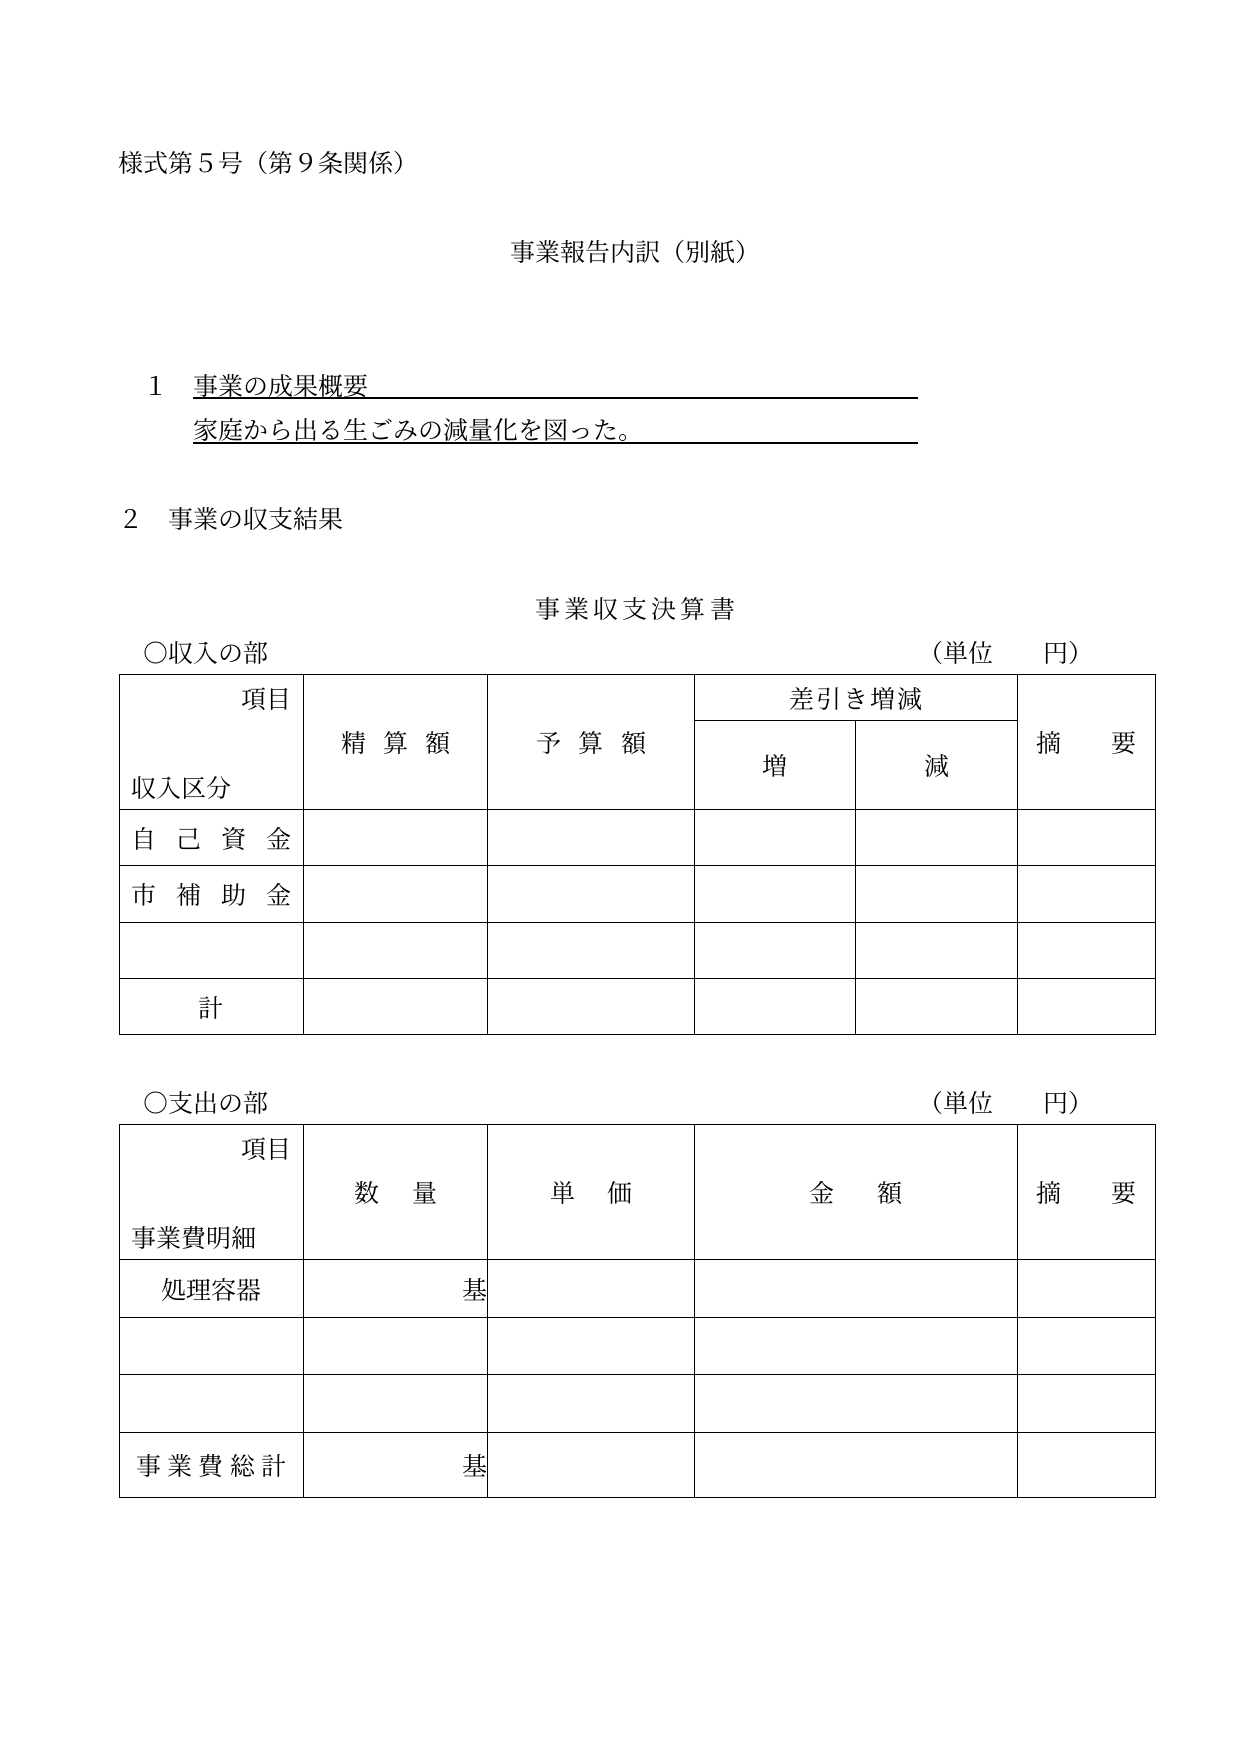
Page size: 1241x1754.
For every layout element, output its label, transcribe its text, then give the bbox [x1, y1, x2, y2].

table_cell [120, 1318, 303, 1374]
table_cell 処理容器 [120, 1260, 303, 1317]
table_cell [488, 810, 694, 865]
table_cell [488, 923, 694, 978]
table_cell [488, 979, 694, 1034]
table_cell 減 [856, 721, 1017, 809]
table_cell [695, 1433, 1017, 1497]
table_header 金額 [695, 1125, 1017, 1259]
table_cell 事 業 費 総 計 [120, 1433, 303, 1497]
table_cell [695, 810, 855, 865]
table_cell 基 [304, 1433, 487, 1497]
text 事業報告内訳（別紙） [118, 228, 1152, 273]
table_cell [488, 1260, 694, 1317]
table_header 予算額 [488, 675, 694, 809]
table_cell [695, 923, 855, 978]
table_cell [488, 1375, 694, 1432]
table_cell [488, 866, 694, 922]
text １ 事業の成果概要 [118, 362, 1152, 407]
table_cell [695, 979, 855, 1034]
table_header 数量 [304, 1125, 487, 1259]
table_cell 自己資金 [120, 810, 303, 865]
table_cell [1018, 923, 1155, 978]
table_cell [120, 923, 303, 978]
table_cell [488, 1318, 694, 1374]
table_cell [1018, 979, 1155, 1034]
table_cell [1018, 1375, 1155, 1432]
text ２ 事業の収支結果 [118, 496, 1152, 541]
table_cell [304, 866, 487, 922]
table_header 精算額 [304, 675, 487, 809]
table_cell [488, 1433, 694, 1497]
table_cell [1018, 1260, 1155, 1317]
table_cell [1018, 1318, 1155, 1374]
table_cell 計 [120, 979, 303, 1034]
table_cell [304, 810, 487, 865]
table_cell [856, 810, 1017, 865]
table_cell [120, 1375, 303, 1432]
table_cell 市補助金 [120, 866, 303, 922]
table_header 項目 収入区分 [120, 675, 303, 809]
text ○収入の部 （単位 円） [118, 630, 1152, 674]
text 様式第５号（第９条関係） [118, 139, 1152, 184]
table_header 差引き増減 [695, 675, 1017, 720]
table_cell 増 [695, 721, 855, 809]
table_header 摘 要 [1018, 1125, 1155, 1259]
table_cell [1018, 810, 1155, 865]
table_header 摘 要 [1018, 675, 1155, 809]
table_cell [695, 866, 855, 922]
text 家庭から出る生ごみの減量化を図った。 [118, 407, 1152, 451]
table_cell [304, 1375, 487, 1432]
table_cell [1018, 1433, 1155, 1497]
table_header 単価 [488, 1125, 694, 1259]
table_cell 基 [304, 1260, 487, 1317]
table_cell [856, 979, 1017, 1034]
text 事業収支決算書 [118, 585, 1152, 630]
table_cell [856, 866, 1017, 922]
table_cell [695, 1318, 1017, 1374]
text ○支出の部 （単位 円） [118, 1080, 1152, 1124]
table_cell [1018, 866, 1155, 922]
table_cell [856, 923, 1017, 978]
table_cell [695, 1260, 1017, 1317]
table_header 項目 事業費明細 [120, 1125, 303, 1259]
table_cell [304, 923, 487, 978]
table_cell [695, 1375, 1017, 1432]
table_cell [304, 979, 487, 1034]
table_cell [304, 1318, 487, 1374]
